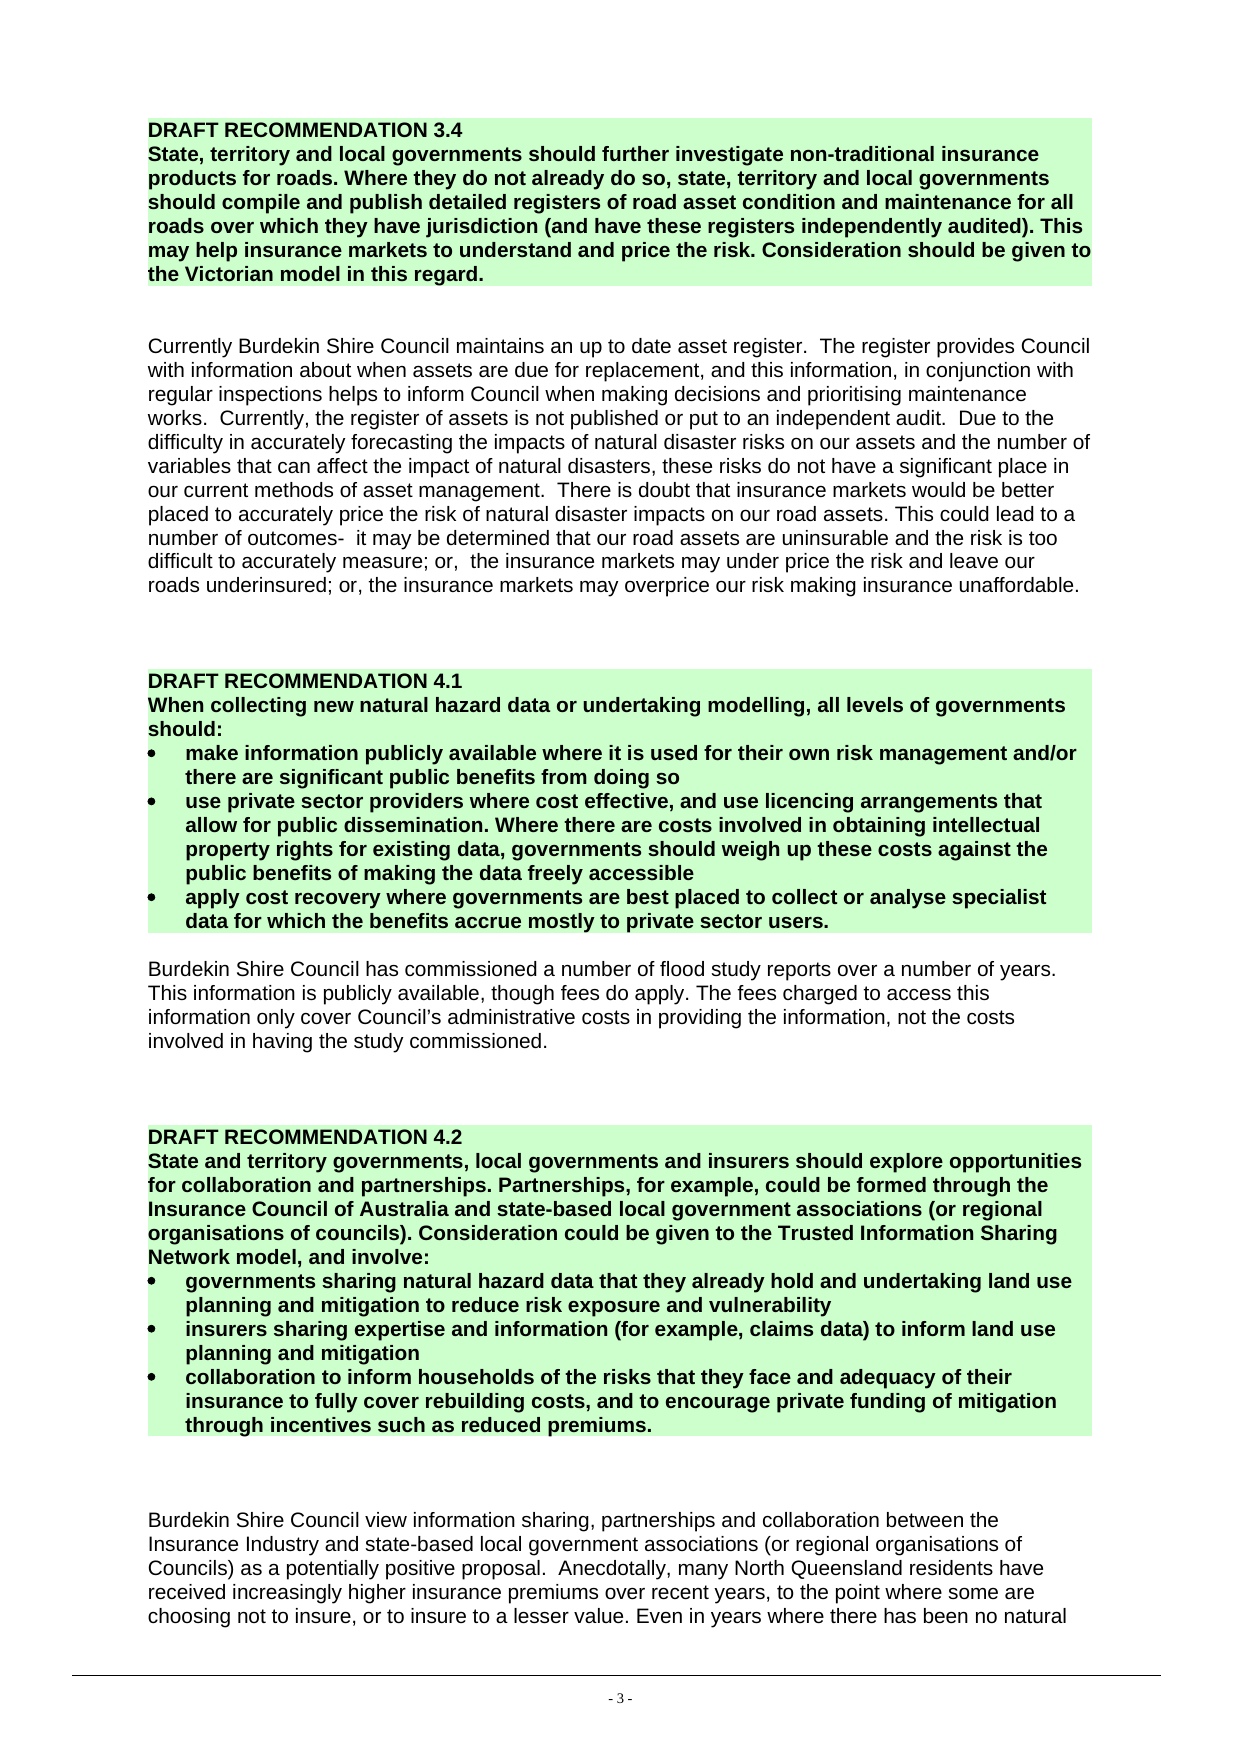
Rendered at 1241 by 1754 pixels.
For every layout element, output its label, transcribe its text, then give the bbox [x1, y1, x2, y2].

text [148, 1508, 1092, 1628]
text DRAFT RECOMMENDATION 4.1 [148, 669, 1092, 693]
text Burdekin Shire Council has commissioned a number of flood study reports over a number of years. This information is publicly available, though fees do apply. The fees charged to access this information only cover Council’s administrative costs in providing the information, not the costs involved in having the study commissioned. [148, 957, 1092, 1053]
list use private sector providers where cost effective, and use licencing arrangements that allow for public dissemination. Where there are costs involved in obtaining intellectual property rights for existing data, governments should weigh up these costs against the public benefits of making the data freely accessible [148, 789, 1092, 885]
list collaboration to inform households of the risks that they face and adequacy of their insurance to fully cover rebuilding costs, and to encourage private funding of mitigation through incentives such as reduced premiums. [148, 1364, 1092, 1436]
text State and territory governments, local governments and insurers should explore opportunities for collaboration and partnerships. Partnerships, for example, could be formed through the Insurance Council of Australia and state-based local government associations (or regional organisations of councils). Consideration could be given to the Trusted Information Sharing Network model, and involve: [148, 1149, 1092, 1268]
text State, territory and local governments should further investigate non-traditional insurance products for roads. Where they do not already do so, state, territory and local governments should compile and publish detailed registers of road asset condition and maintenance for all roads over which they have jurisdiction (and have these registers independently audited). This may help insurance markets to understand and price the risk. Consideration should be given to the Victorian model in this regard. [148, 142, 1092, 286]
list make information publicly available where it is used for their own risk management and/or there are significant public benefits from doing so [148, 741, 1092, 789]
list governments sharing natural hazard data that they already hold and undertaking land use planning and mitigation to reduce risk exposure and vulnerability [148, 1268, 1092, 1316]
list apply cost recovery where governments are best placed to collect or analyse specialist data for which the benefits accrue mostly to private sector users. [148, 885, 1092, 933]
text DRAFT RECOMMENDATION 4.2 [148, 1125, 1092, 1149]
text Currently Burdekin Shire Council maintains an up to date asset register. The register provides Council with information about when assets are due for replacement, and this information, in conjunction with regular inspections helps to inform Council when making decisions and prioritising maintenance works. Currently, the register of assets is not published or put to an independent audit. Due to the difficulty in accurately forecasting the impacts of natural disaster risks on our assets and the number of variables that can affect the impact of natural disasters, these risks do not have a significant place in our current methods of asset management. There is doubt that insurance markets would be better placed to accurately price the risk of natural disaster impacts on our road assets. This could lead to a number of outcomes- it may be determined that our road assets are uninsurable and the risk is too difficult to accurately measure; or, the insurance markets may under price the risk and leave our roads underinsured; or, the insurance markets may overprice our risk making insurance unaffordable. [148, 334, 1092, 597]
text DRAFT RECOMMENDATION 3.4 [148, 118, 1092, 142]
text When collecting new natural hazard data or undertaking modelling, all levels of governments should: [148, 693, 1092, 741]
list insurers sharing expertise and information (for example, claims data) to inform land use planning and mitigation [148, 1316, 1092, 1364]
